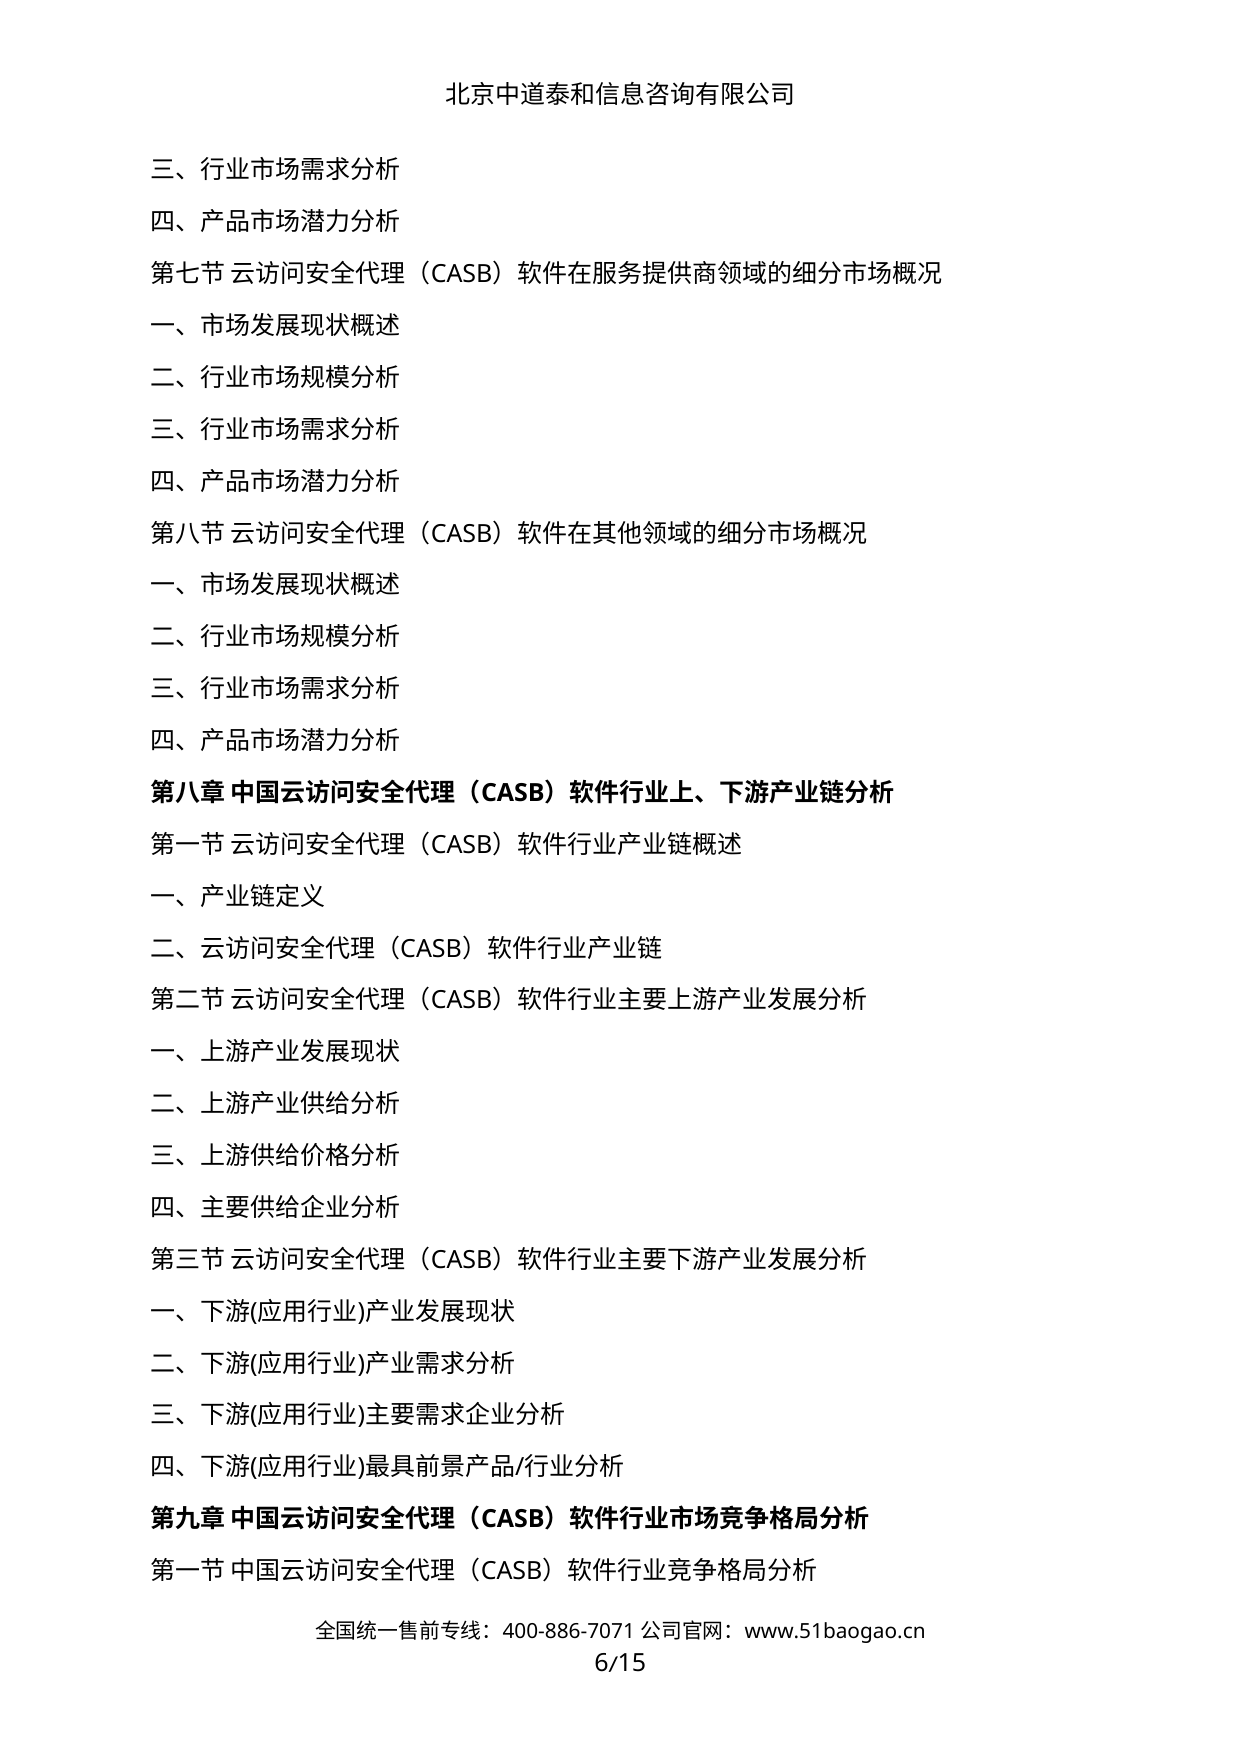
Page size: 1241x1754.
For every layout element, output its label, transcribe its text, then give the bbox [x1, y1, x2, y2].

text 第一节 中国云访问安全代理（CASB）软件行业竞争格局分析 [150, 1551, 1090, 1587]
text 二、云访问安全代理（CASB）软件行业产业链 [150, 928, 1090, 964]
text 三、行业市场需求分析 [150, 150, 1090, 186]
text 一、市场发展现状概述 [150, 565, 1090, 601]
text 一、上游产业发展现状 [150, 1032, 1090, 1068]
text 四、主要供给企业分析 [150, 1187, 1090, 1224]
text 一、下游(应用行业)产业发展现状 [150, 1291, 1090, 1327]
text 三、行业市场需求分析 [150, 409, 1090, 446]
text 第八章 中国云访问安全代理（CASB）软件行业上、下游产业链分析 [150, 772, 1090, 809]
text 第九章 中国云访问安全代理（CASB）软件行业市场竞争格局分析 [150, 1499, 1090, 1535]
text 一、市场发展现状概述 [150, 306, 1090, 342]
text 二、行业市场规模分析 [150, 617, 1090, 653]
text 四、产品市场潜力分析 [150, 202, 1090, 238]
text 四、下游(应用行业)最具前景产品/行业分析 [150, 1447, 1090, 1483]
text 三、行业市场需求分析 [150, 669, 1090, 705]
text 第八节 云访问安全代理（CASB）软件在其他领域的细分市场概况 [150, 513, 1090, 549]
text 四、产品市场潜力分析 [150, 461, 1090, 497]
text 二、上游产业供给分析 [150, 1084, 1090, 1120]
text 四、产品市场潜力分析 [150, 721, 1090, 757]
text 二、下游(应用行业)产业需求分析 [150, 1343, 1090, 1379]
text 三、上游供给价格分析 [150, 1136, 1090, 1172]
text 三、下游(应用行业)主要需求企业分析 [150, 1395, 1090, 1431]
text 一、产业链定义 [150, 876, 1090, 912]
text 第三节 云访问安全代理（CASB）软件行业主要下游产业发展分析 [150, 1239, 1090, 1276]
text 第二节 云访问安全代理（CASB）软件行业主要上游产业发展分析 [150, 980, 1090, 1016]
text 第一节 云访问安全代理（CASB）软件行业产业链概述 [150, 824, 1090, 861]
text 二、行业市场规模分析 [150, 357, 1090, 394]
text 第七节 云访问安全代理（CASB）软件在服务提供商领域的细分市场概况 [150, 254, 1090, 290]
